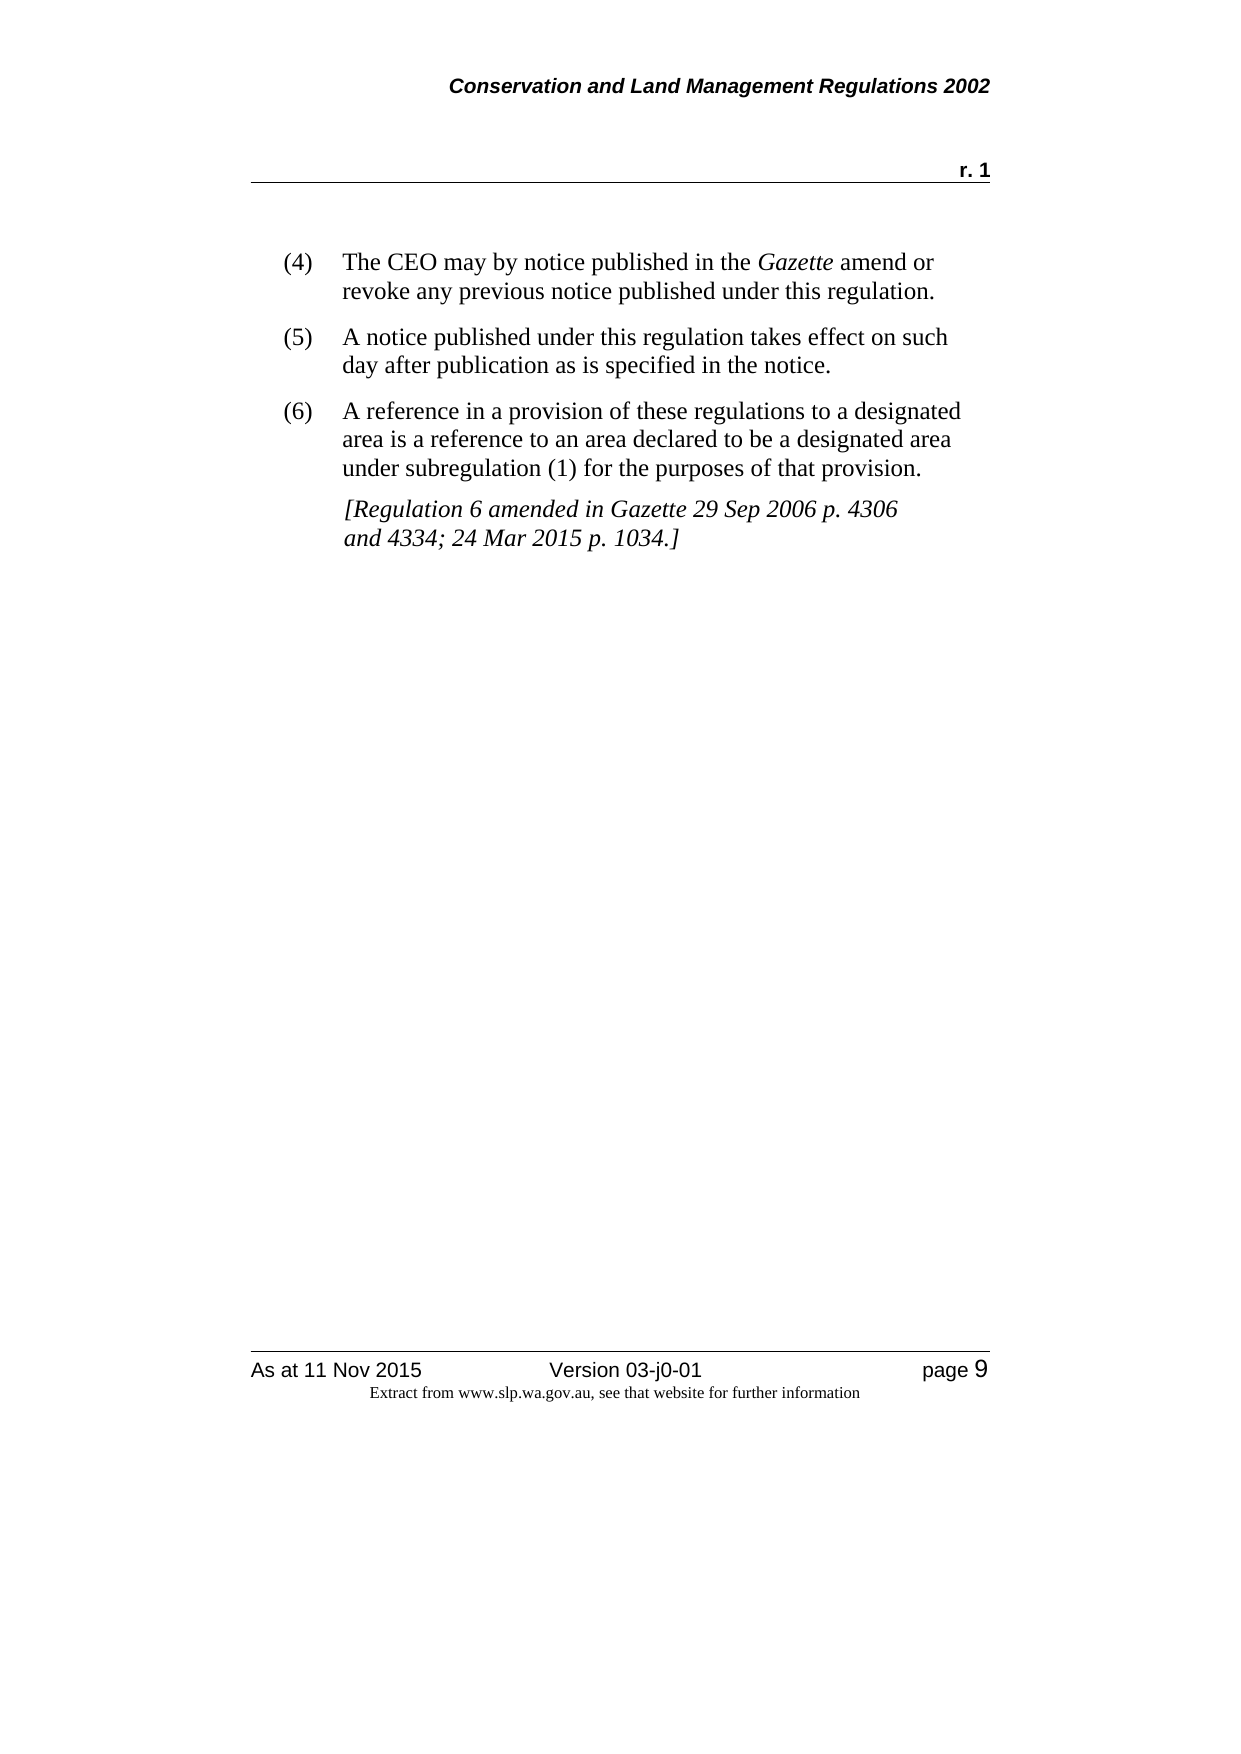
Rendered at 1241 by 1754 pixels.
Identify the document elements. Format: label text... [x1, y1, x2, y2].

text [Regulation 6 amended in Gazette 29 Sep 2006 p. 4306 and 4334; 24 Mar 2015 p. 1034.] [251, 494, 990, 552]
text (4) The CEO may by notice published in the Gazette amend or revoke any previous notice published under this regulation. [251, 247, 990, 305]
text (6) A reference in a provision of these regulations to a designated area is a reference to an area declared to be a designated area under subregulation (1) for the purposes of that provision. [251, 396, 990, 482]
text (5) A notice published under this regulation takes effect on such day after publication as is specified in the notice. [251, 322, 990, 379]
